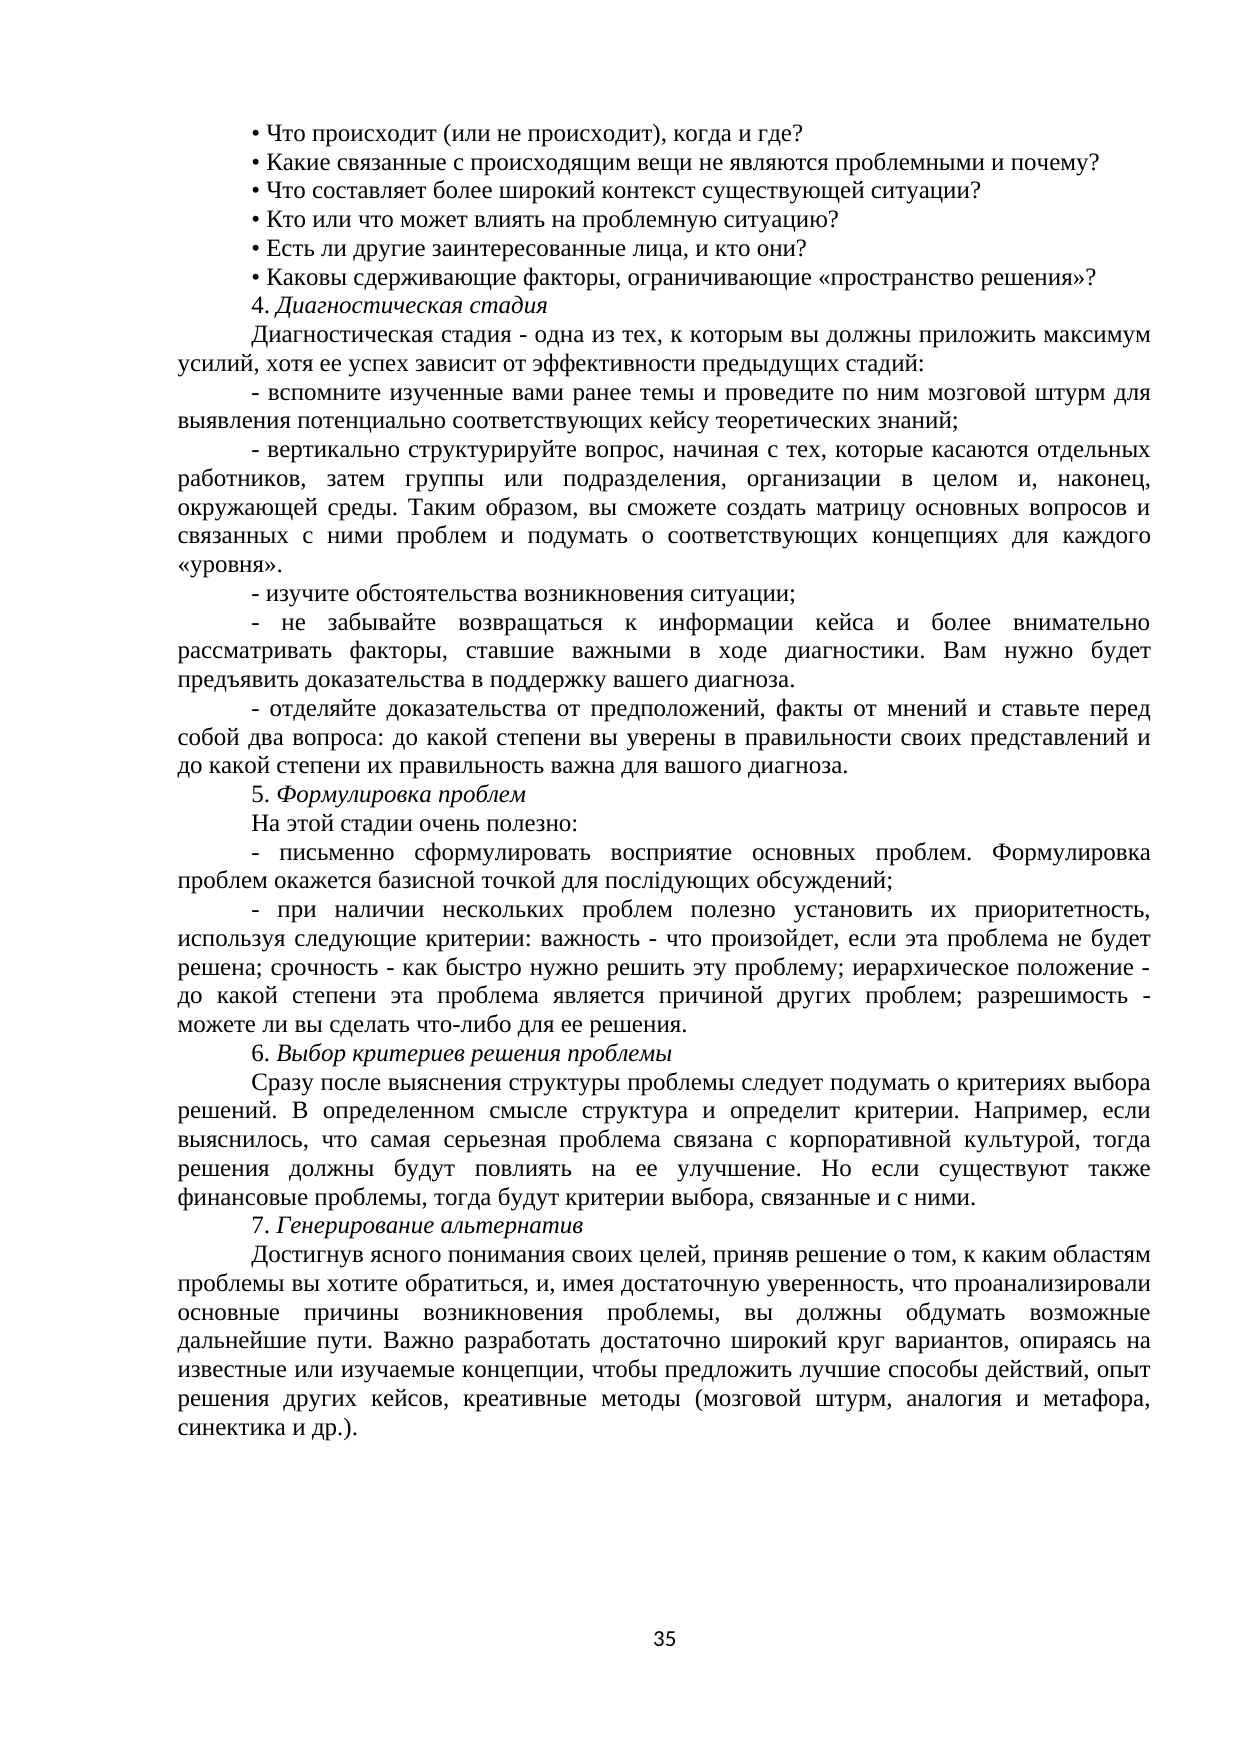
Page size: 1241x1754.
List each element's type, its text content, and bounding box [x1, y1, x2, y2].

text 4. Диагностическая стадия [177, 291, 1152, 319]
text • Что составляет более широкий контекст существующей ситуации? [177, 176, 1152, 204]
text • Какие связанные с происходящим вещи не являются проблемными и почему? [177, 147, 1152, 176]
text - не забывайте возвращаться к информации кейса и более внимательно рассматривать факторы, ставшие важными в ходе диагностики. Вам нужно будет предъявить доказательства в поддержку вашего диагноза. [177, 607, 1152, 693]
text - при наличии нескольких проблем полезно установить их приоритетность, используя следующие критерии: важность - что произойдет, если эта проблема не будет решена; срочность - как быстро нужно решить эту проблему; иерархическое положение - до какой степени эта проблема является причиной других проблем; разрешимость - можете ли вы сделать что-либо для ее решения. [177, 894, 1152, 1038]
text - вспомните изученные вами ранее темы и проведите по ним мозговой штурм для выявления потенциально соответствующих кейсу теоретических знаний; [177, 377, 1152, 434]
text На этой стадии очень полезно: [177, 808, 1152, 837]
text - вертикально структурируйте вопрос, начиная с тех, которые касаются отдельных работников, затем группы или подразделения, организации в целом и, наконец, окружающей среды. Таким образом, вы сможете создать матрицу основных вопросов и связанных с ними проблем и подумать о соответствующих концепциях для каждого «уровня». [177, 434, 1152, 578]
text 5. Формулировка проблем [177, 779, 1152, 808]
text Достигнув ясного понимания своих целей, приняв решение о том, к каким областям проблемы вы хотите обратиться, и, имея достаточную уверенность, что проанализировали основные причины возникновения проблемы, вы должны обдумать возможные дальнейшие пути. Важно разработать достаточно широкий круг вариантов, опираясь на известные или изучаемые концепции, чтобы предложить лучшие способы действий, опыт решения других кейсов, креативные методы (мозговой штурм, аналогия и метафора, синектика и др.). [177, 1239, 1152, 1441]
text • Кто или что может влиять на проблемную ситуацию? [177, 204, 1152, 233]
text 7. Генерирование альтернатив [177, 1211, 1152, 1239]
text • Есть ли другие заинтересованные лица, и кто они? [177, 233, 1152, 262]
text Диагностическая стадия - одна из тех, к которым вы должны приложить максимум усилий, хотя ее успех зависит от эффективности предыдущих стадий: [177, 319, 1152, 377]
text Сразу после выяснения структуры проблемы следует подумать о критериях выбора решений. В определенном смысле структура и определит критерии. Например, если выяснилось, что самая серьезная проблема связана с корпоративной культурой, тогда решения должны будут повлиять на ее улучшение. Но если существуют также финансовые проблемы, тогда будут критерии выбора, связанные и с ними. [177, 1067, 1152, 1211]
text • Что происходит (или не происходит), когда и где? [177, 118, 1152, 147]
text - изучите обстоятельства возникновения ситуации; [177, 578, 1152, 607]
text • Каковы сдерживающие факторы, ограничивающие «пространство решения»? [177, 262, 1152, 291]
text - отделяйте доказательства от предположений, факты от мнений и ставьте перед собой два вопроса: до какой степени вы уверены в правильности своих представлений и до какой степени их правильность важна для вашого диагноза. [177, 693, 1152, 779]
text - письменно сформулировать восприятие основных проблем. Формулировка проблем окажется базисной точкой для послідующих обсуждений; [177, 837, 1152, 894]
text 6. Выбор критериев решения проблемы [177, 1038, 1152, 1067]
